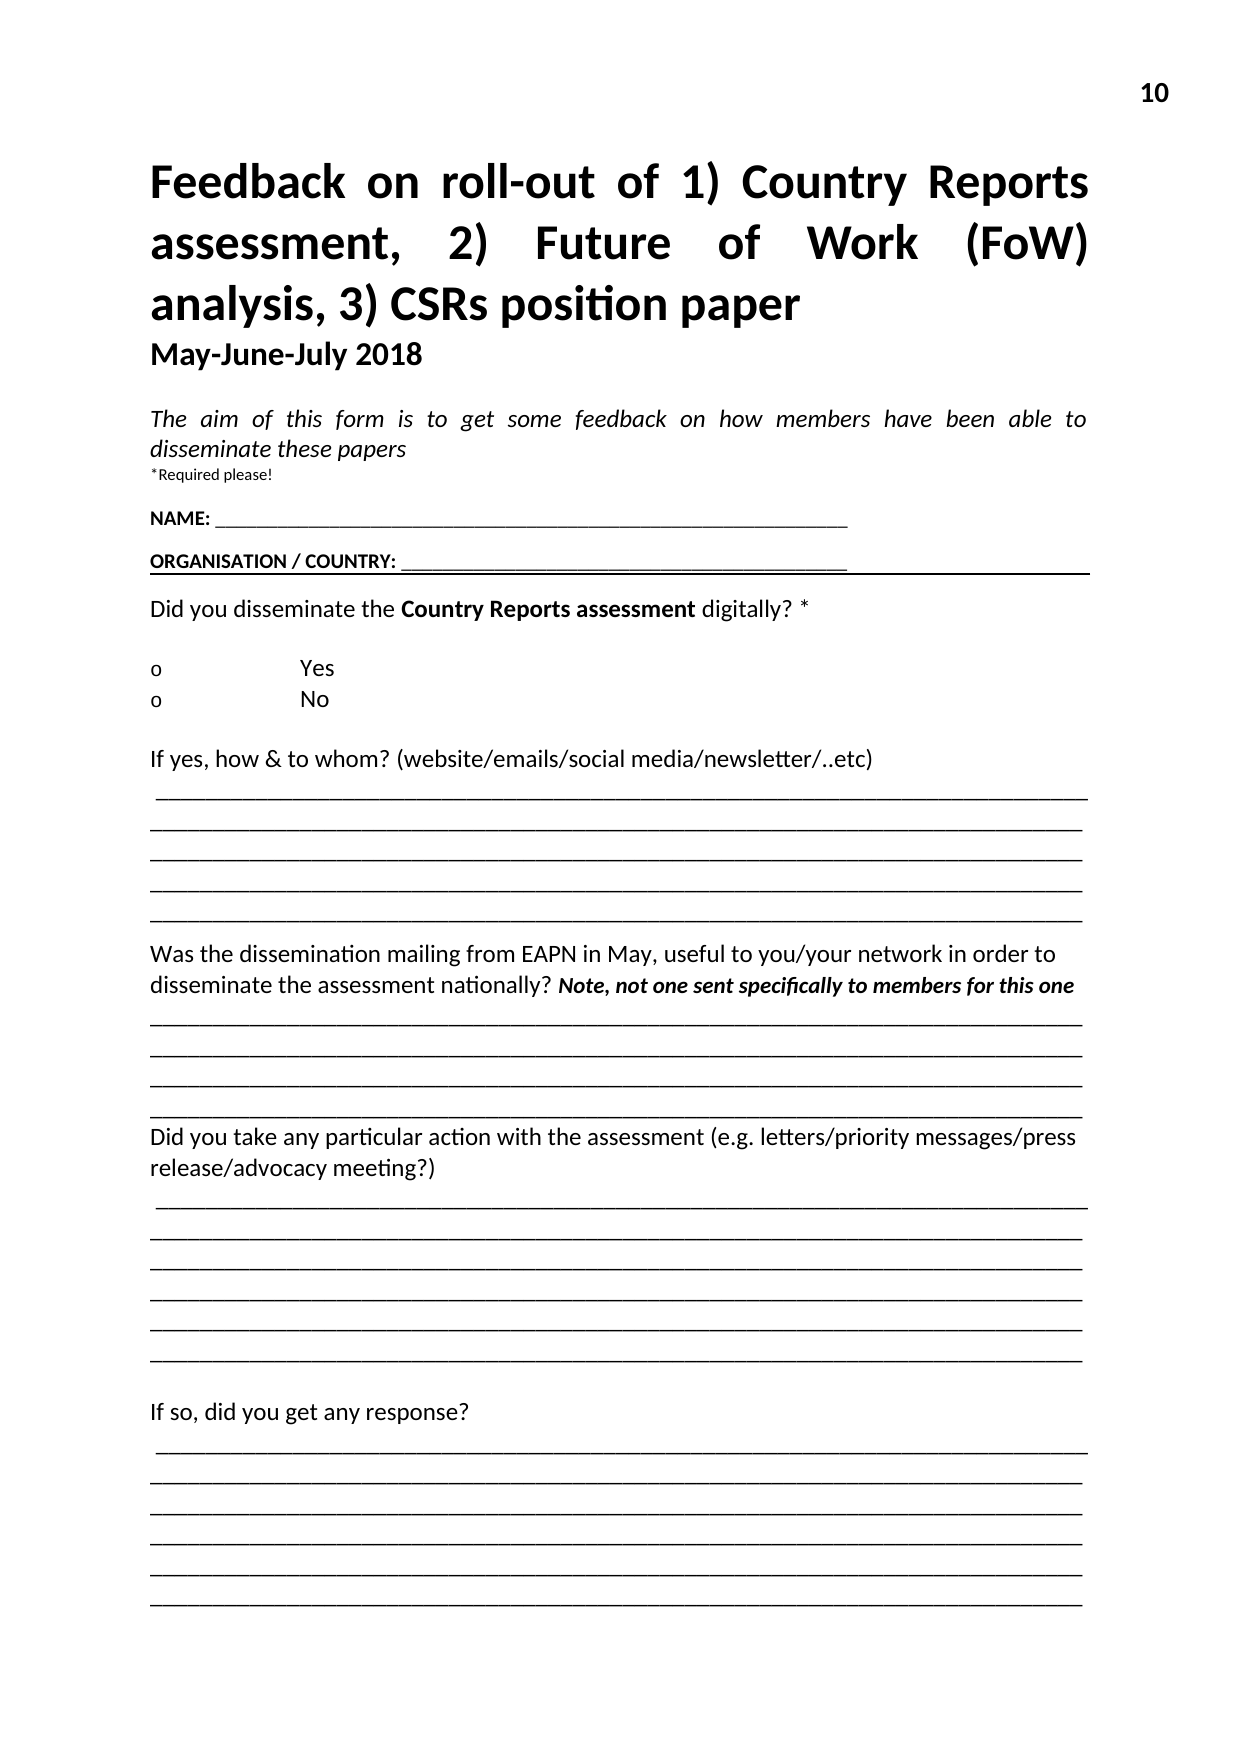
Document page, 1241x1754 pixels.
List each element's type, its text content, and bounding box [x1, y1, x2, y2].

text ____________________________________________________________________________________________________________________________________________________________________________________________________________________________________________________________________________________________________________ [150, 999, 1090, 1121]
text Was the dissemination mailing from EAPN in May, useful to you/your network in order to disseminate the assessment nationally? Note, not one sent specifically to members for this one [150, 938, 1090, 999]
list No [150, 683, 1090, 713]
text Did you take any particular action with the assessment (e.g. letters/priority messages/press release/advocacy meeting?) [150, 1121, 1090, 1182]
text ORGANISATION / COUNTRY: ___________________________________________ [150, 549, 1090, 573]
text NAME: _____________________________________________________________ [150, 505, 1090, 530]
text If yes, how & to whom? (website/emails/social media/newsletter/..etc) [150, 743, 1090, 773]
text *Required please! [150, 464, 1090, 484]
text Feedback on roll-out of 1) Country Reports assessment, 2) Future of Work (FoW) analysis, 3) CSRs position paper [150, 150, 1090, 333]
text Did you disseminate the Country Reports assessment digitally? * [150, 593, 1090, 623]
text ______________________________________________________________________________________________________________________________________________________ [150, 1304, 1090, 1366]
text __________________________________________________________________________________________________________________________________________________________________________________________________________________________________________________________________________________________________________________________________________________________________________________________________________________________________________________________________ [150, 1427, 1090, 1610]
text If so, did you get any response? [150, 1396, 1090, 1427]
text _______________________________________________________________________________________________________________________________________________________________________________________________________________________________________________________________________________________________________________________________________________________________________________________ [150, 773, 1090, 926]
text The aim of this form is to get some feedback on how members have been able to disseminate these papers [150, 403, 1090, 464]
list Yes [150, 652, 1090, 683]
text May-June-July 2018 [150, 333, 1090, 374]
text ____________________________________________________________________________________________________________________________________________________________________________________________________________________________________________________________________________________________________________ [150, 1182, 1090, 1304]
